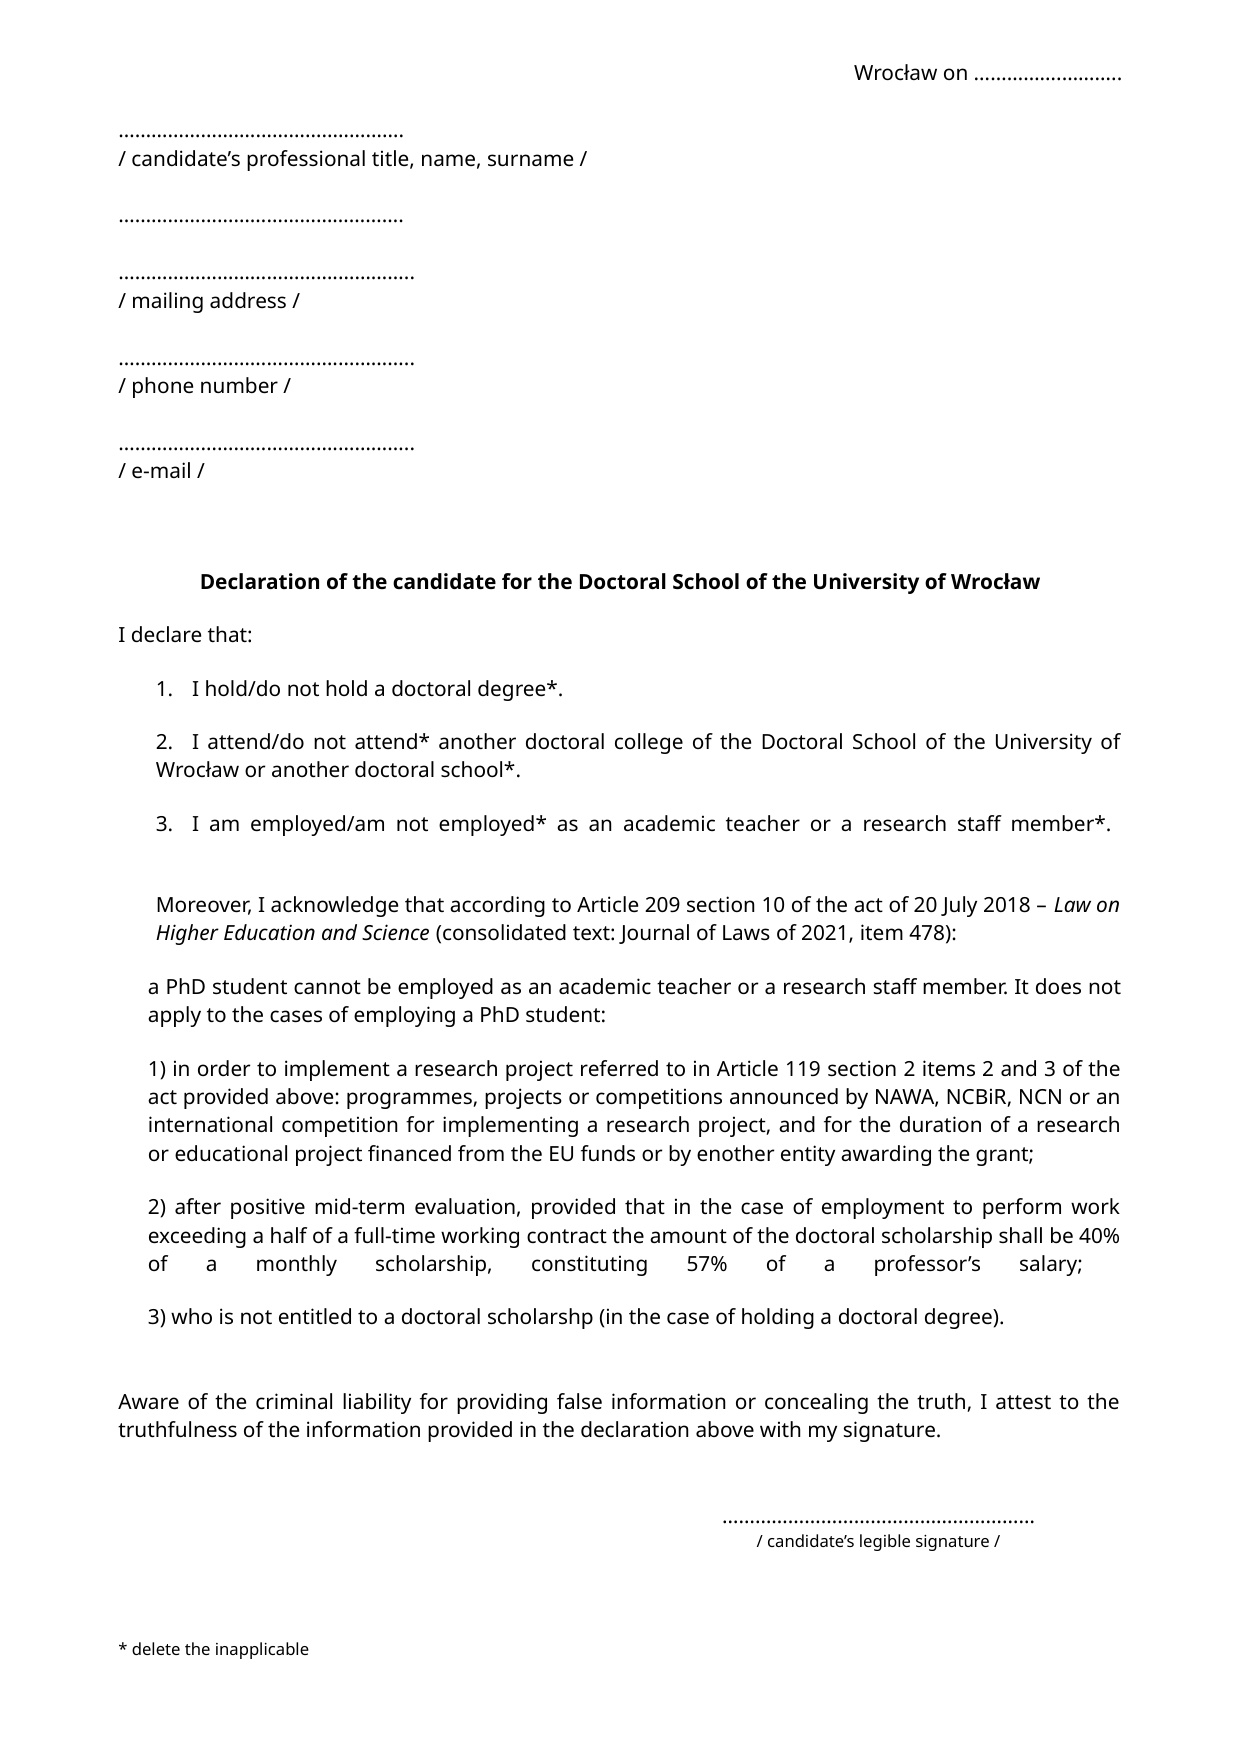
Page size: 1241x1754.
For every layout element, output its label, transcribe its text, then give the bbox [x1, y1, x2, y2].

text …………………….…………..…………. [118, 115, 1122, 144]
text 2) after positive mid-term evaluation, provided that in the case of employment to perform work exceeding a half of a full-time working contract the amount of the doctoral scholarship shall be 40% of a monthly scholarship, constituting 57% of a professor’s salary; 3) who is not entitled to a doctoral scholarshp (in the case of holding a doctoral degree). [148, 1192, 1122, 1330]
text / phone number / [118, 371, 1122, 399]
text / candidate’s professional title, name, surname / [118, 144, 1122, 172]
list I attend/do not attend* another doctoral college of the Doctoral School of the University of Wrocław or another doctoral school*. [156, 727, 1122, 784]
text ……………………………………………. [118, 201, 1122, 229]
text / mailing address / [118, 286, 1122, 314]
text Aware of the criminal liability for providing false information or concealing the truth, I attest to the truthfulness of the information provided in the declaration above with my signature. [118, 1387, 1122, 1444]
text ………………………………….………….. [118, 428, 1122, 456]
text / candidate’s legible signature / [634, 1529, 1122, 1552]
list I hold/do not hold a doctoral degree*. [156, 674, 1122, 702]
text ………………………………….………….. [118, 257, 1122, 286]
text Wrocław on …………….……….. [118, 58, 1122, 87]
text * delete the inapplicable [118, 1637, 1122, 1660]
text a PhD student cannot be employed as an academic teacher or a research staff member. It does not apply to the cases of employing a PhD student: [148, 972, 1122, 1029]
text ………………………………….………….. [118, 343, 1122, 371]
text 1) in order to implement a research project referred to in Article 119 section 2 items 2 and 3 of the act provided above: programmes, projects or competitions announced by NAWA, NCBiR, NCN or an international competition for implementing a research project, and for the duration of a research or educational project financed from the EU funds or by enother entity awarding the grant; [148, 1054, 1122, 1167]
text Declaration of the candidate for the Doctoral School of the University of Wrocław [118, 567, 1122, 595]
list I am employed/am not employed* as an academic teacher or a research staff member*. Moreover, I acknowledge that according to Article 209 section 10 of the act of 20 July 2018 – Law on Higher Education and Science (consolidated text: Journal of Laws of 2021, item 478): [156, 809, 1122, 947]
text ………………………………………………… [634, 1501, 1122, 1529]
text I declare that: [118, 620, 1122, 649]
text / e-mail / [118, 456, 1122, 485]
